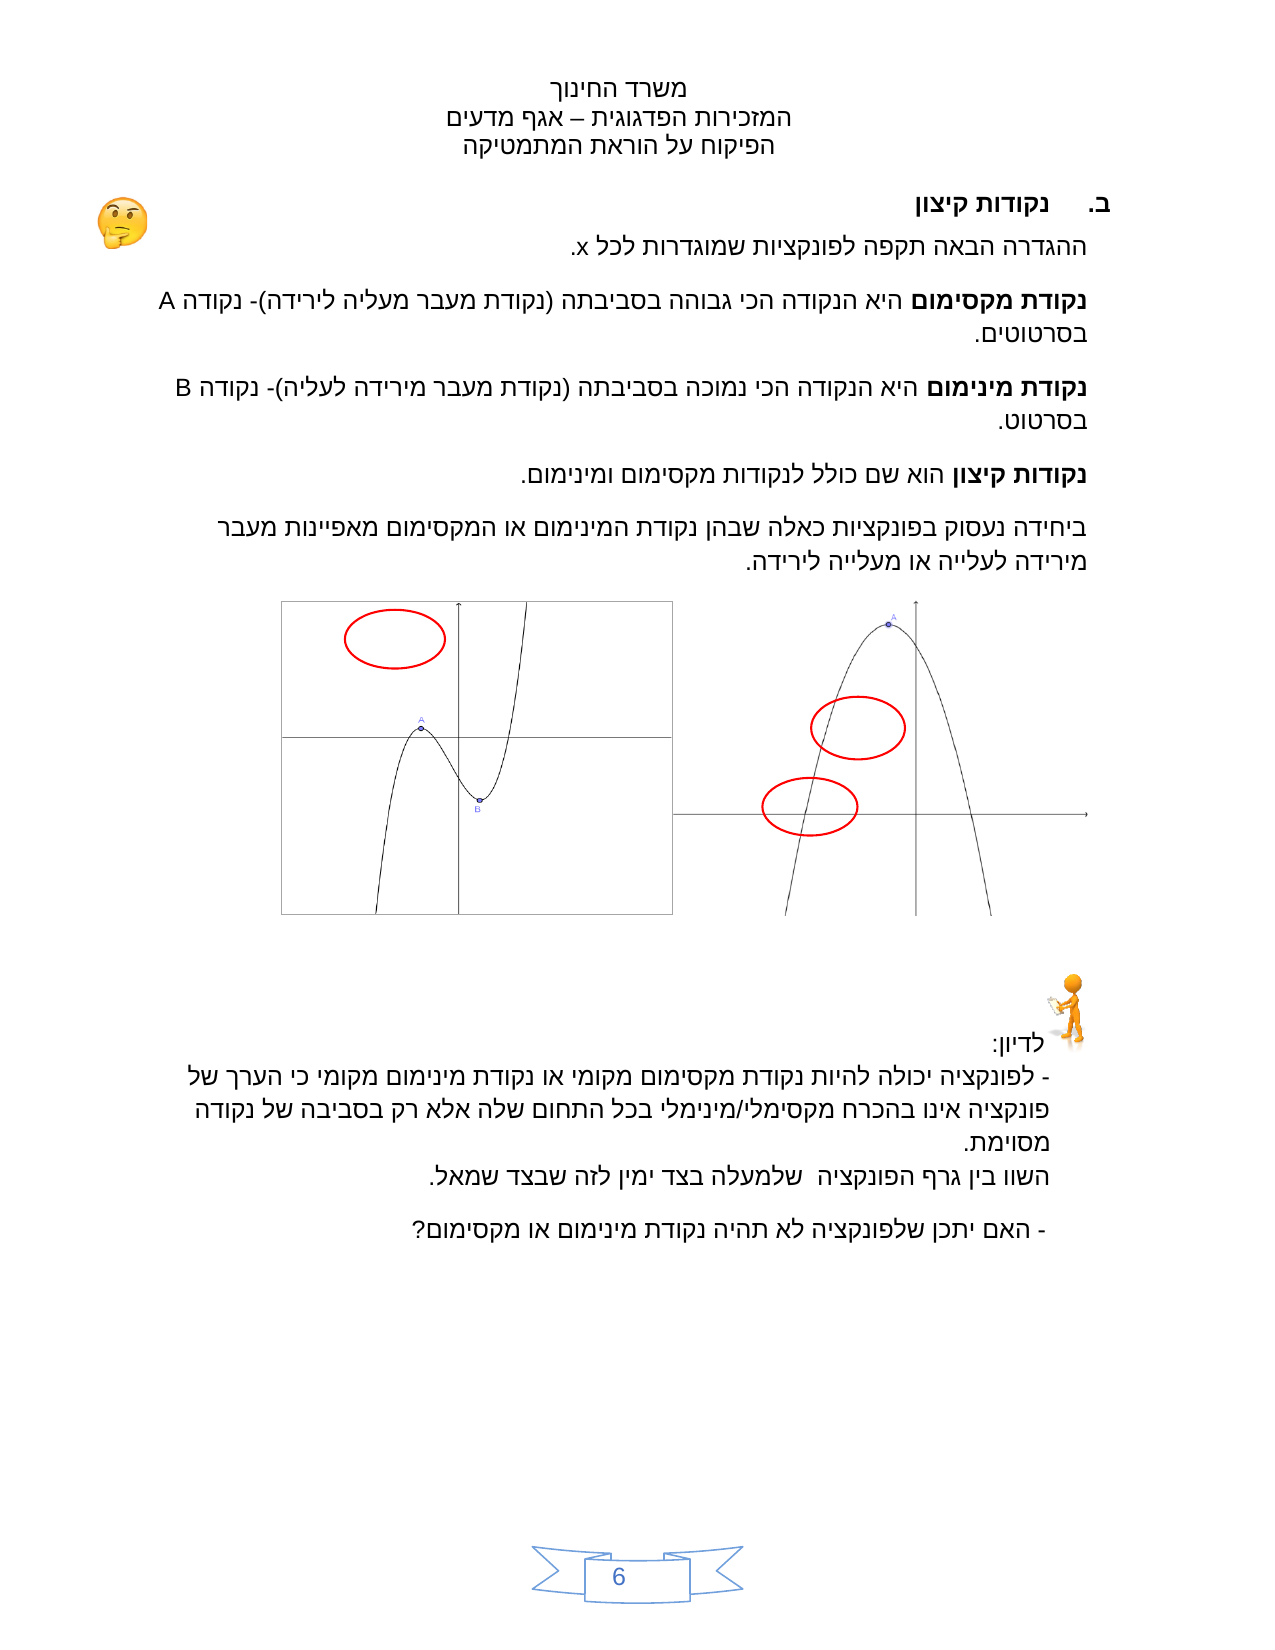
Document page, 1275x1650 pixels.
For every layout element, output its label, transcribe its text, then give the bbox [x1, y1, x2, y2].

text ההגדרה הבאה תקפה לפונקציות שמוגדרות לכל x. [150, 232, 1088, 261]
text נקודת מקסימום היא הנקודה הכי גבוהה בסביבתה (נקודת מעבר מעליה לירידה)- נקודה A בסרטוטים. [150, 286, 1088, 348]
text - האם יתכן שלפונקציה לא תהיה נקודת מינימום או מקסימום? [150, 1215, 1053, 1244]
list נקודות קיצון [150, 189, 1088, 218]
picture [1044, 972, 1088, 1053]
text לדיון: - לפונקציה יכולה להיות נקודת מקסימום מקומי או נקודת מינימום מקומי כי הערך של פונקציה אינו בהכרח מקסימלי/מינימלי בכל התחום שלה אלא רק בסביבה של נקודה מסוימת. השוו בין גרף הפונקציה שלמעלה בצד ימין לזה שבצד שמאל. [150, 973, 1088, 1190]
picture [93, 194, 147, 248]
text נקודות קיצון הוא שם כולל לנקודות מקסימום ומינימום. [150, 459, 1088, 488]
picture [673, 600, 1088, 916]
text ביחידה נעסוק בפונקציות כאלה שבהן נקודת המינימום או המקסימום מאפיינות מעבר מירידה לעלייה או מעלייה לירידה. [150, 513, 1088, 575]
text נקודת מינימום היא הנקודה הכי נמוכה בסביבתה (נקודת מעבר מירידה לעליה)- נקודה B בסרטוט. [150, 373, 1088, 434]
picture [282, 602, 672, 914]
